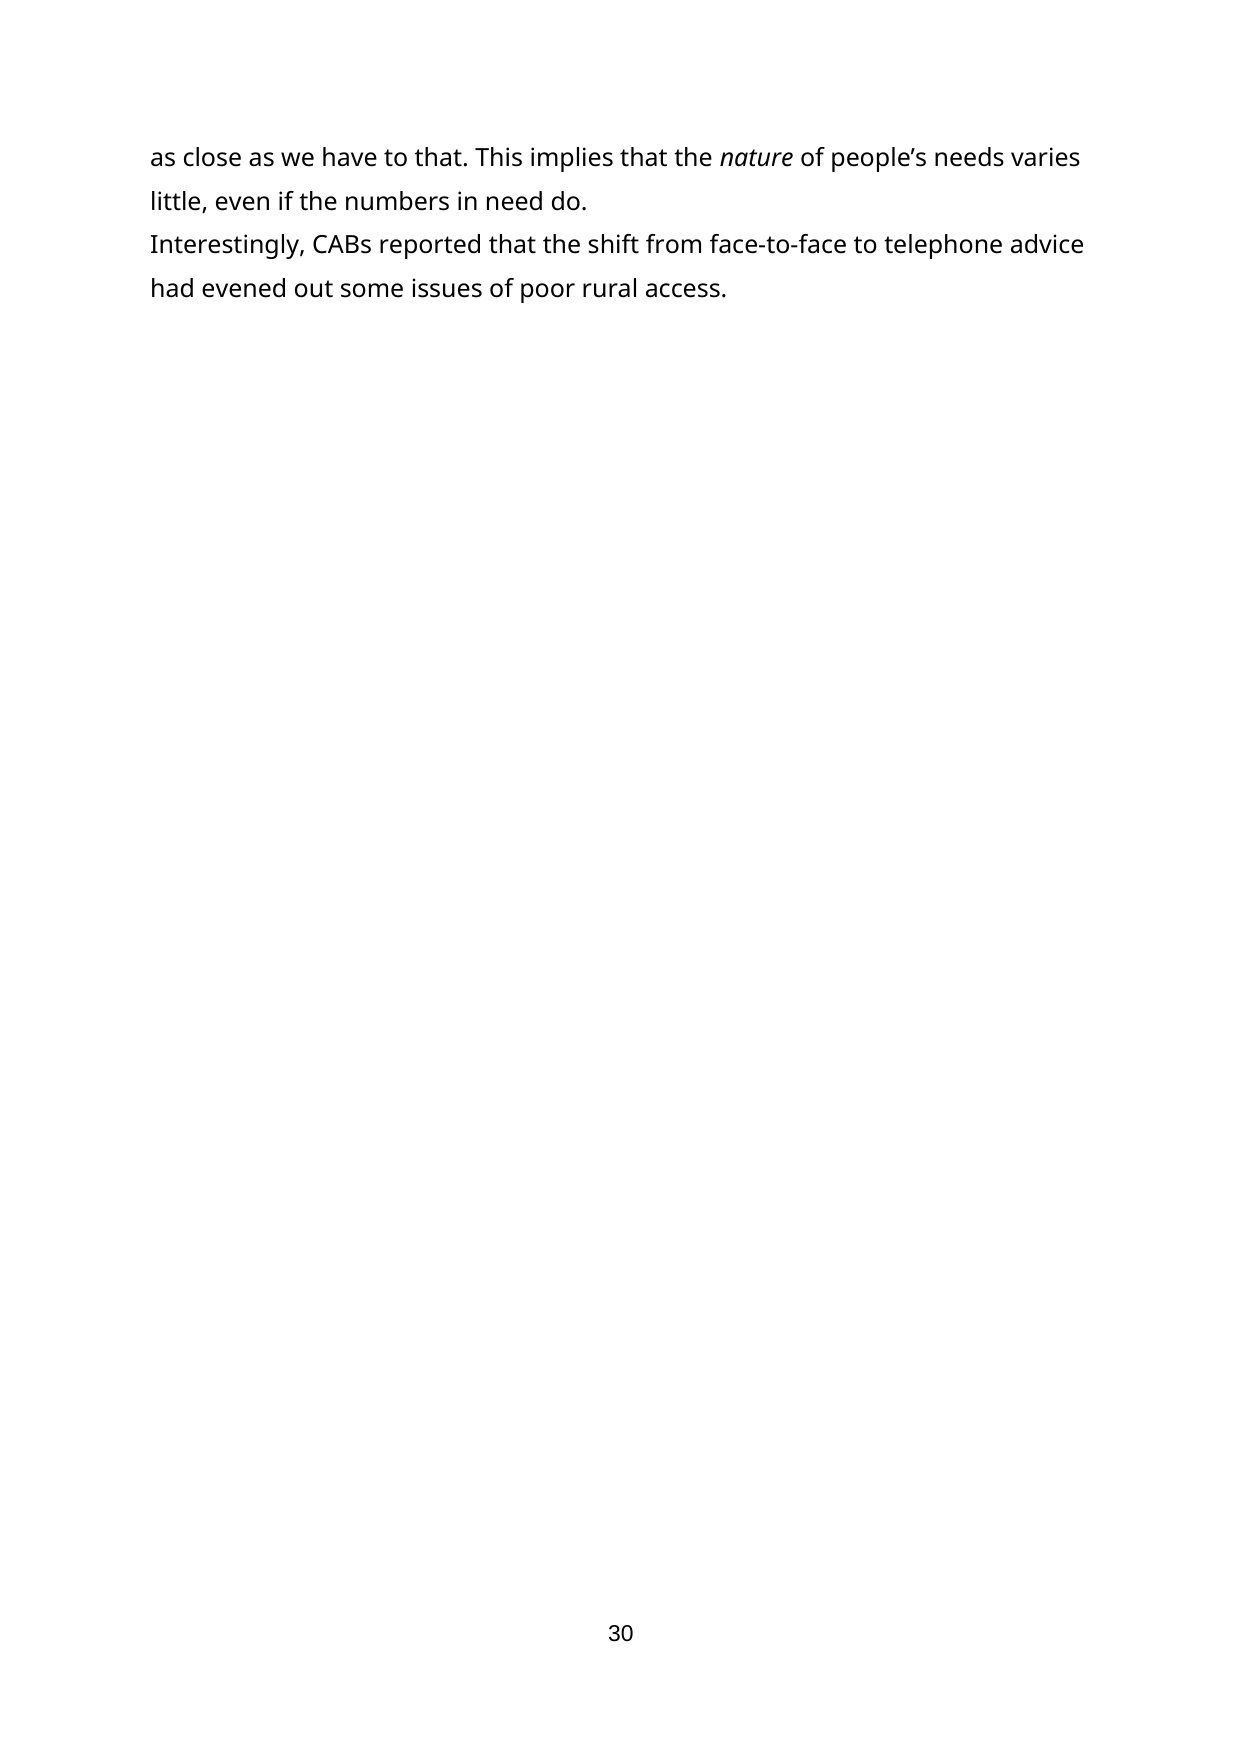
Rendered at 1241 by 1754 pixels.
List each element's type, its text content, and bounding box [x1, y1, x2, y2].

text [150, 139, 1092, 217]
text Interestingly, CABs reported that the shift from face-to-face to telephone advice had evened out some issues of poor rural access. [150, 227, 1092, 305]
